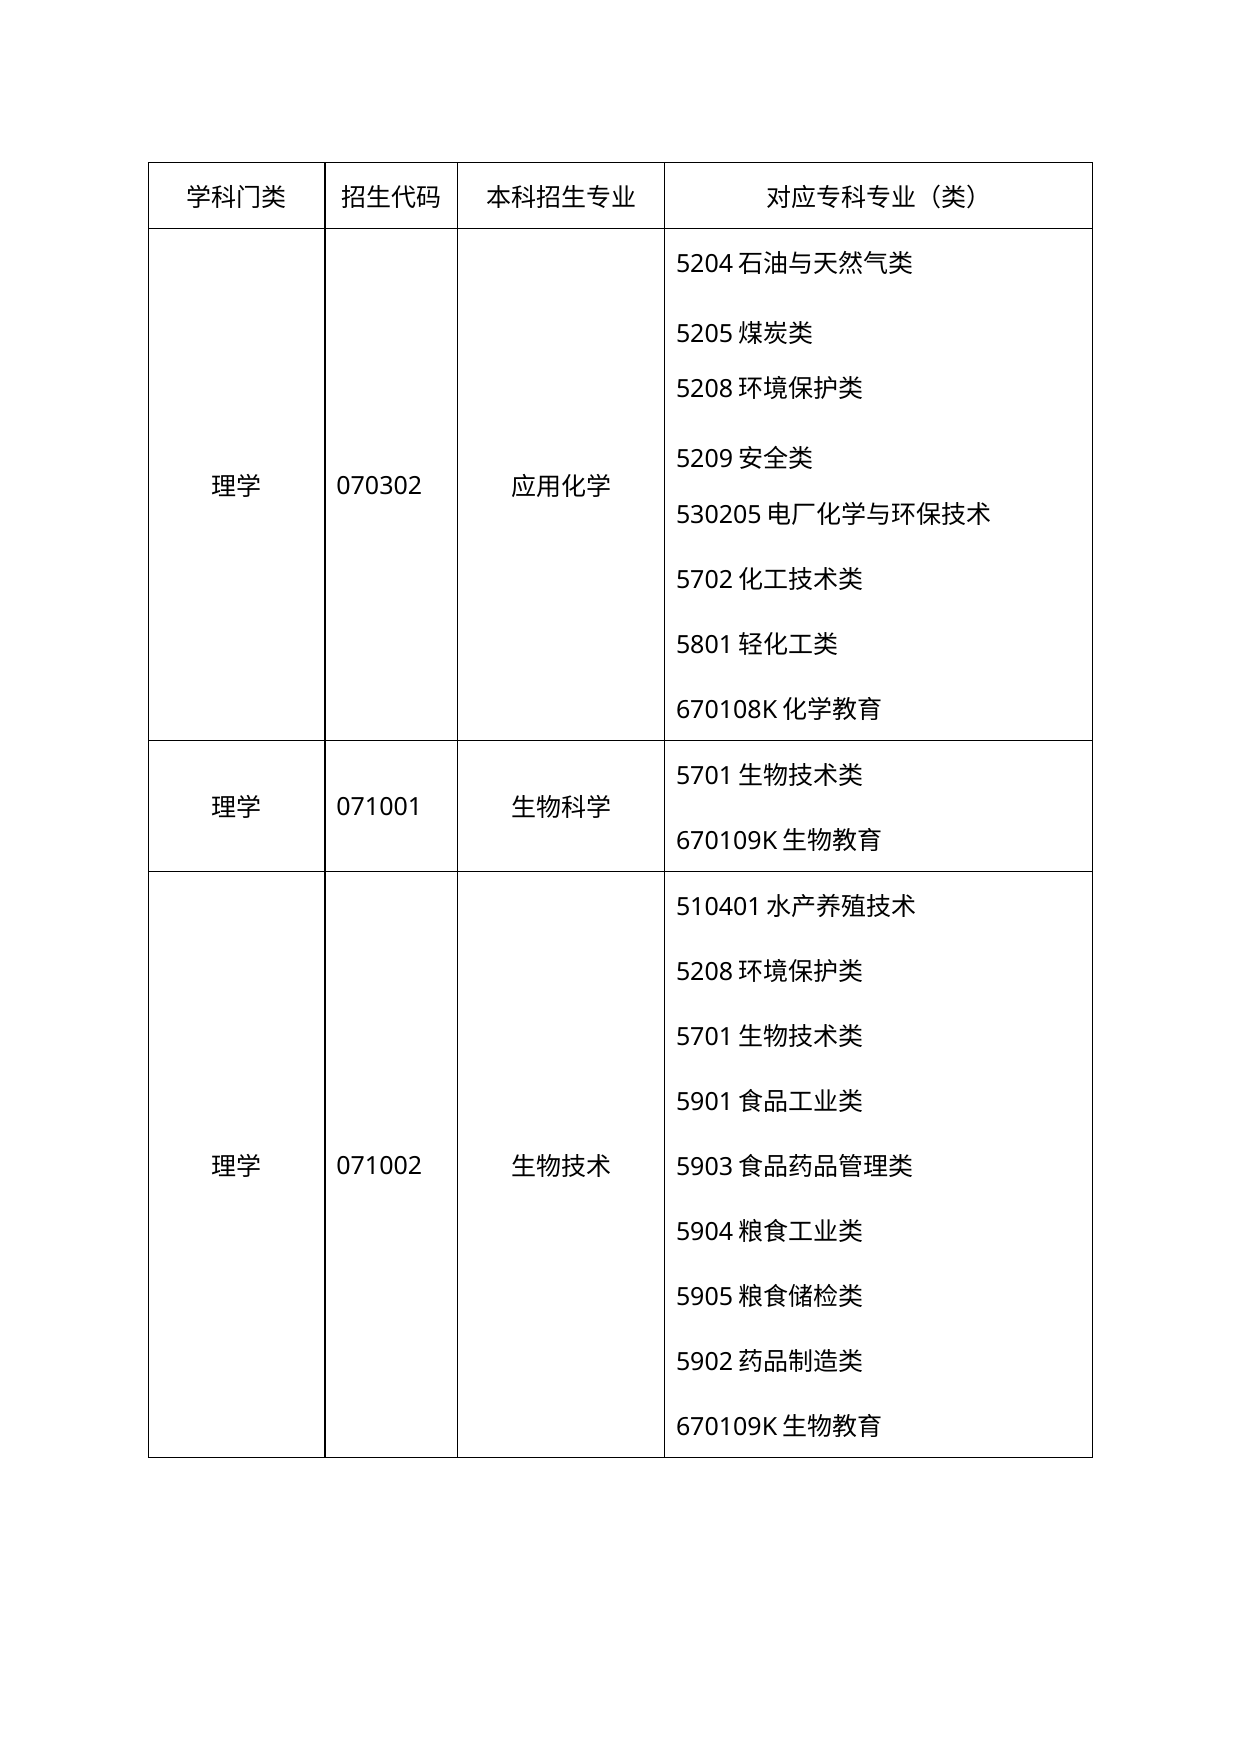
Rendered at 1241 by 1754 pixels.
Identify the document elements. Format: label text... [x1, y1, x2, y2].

table_cell 070302 [326, 229, 457, 740]
table_cell 理学 [149, 229, 324, 740]
table_header 本科招生专业 [458, 163, 664, 228]
table_cell 071002 [326, 872, 457, 1457]
table_cell 理学 [149, 872, 324, 1457]
table_header 对应专科专业（类） [665, 163, 1092, 228]
table_cell 5701生物技术类 670109K生物教育 [665, 741, 1092, 871]
table_cell 510401水产养殖技术 5208环境保护类 5701生物技术类 5901食品工业类 5903食品药品管理类 5904粮食工业类 5905粮食储检类 5902药品制造类 670109K生物教育 [665, 872, 1092, 1457]
table_cell 应用化学 [458, 229, 664, 740]
table_header 招生代码 [326, 163, 457, 228]
table_cell 生物技术 [458, 872, 664, 1457]
table_cell 071001 [326, 741, 457, 871]
table_cell 理学 [149, 741, 324, 871]
table_header 学科门类 [149, 163, 324, 228]
table_cell 5204石油与天然气类 5205煤炭类 5208环境保护类 5209安全类 530205电厂化学与环保技术 5702化工技术类 5801轻化工类 670108K化学教育 [665, 229, 1092, 740]
table_cell 生物科学 [458, 741, 664, 871]
